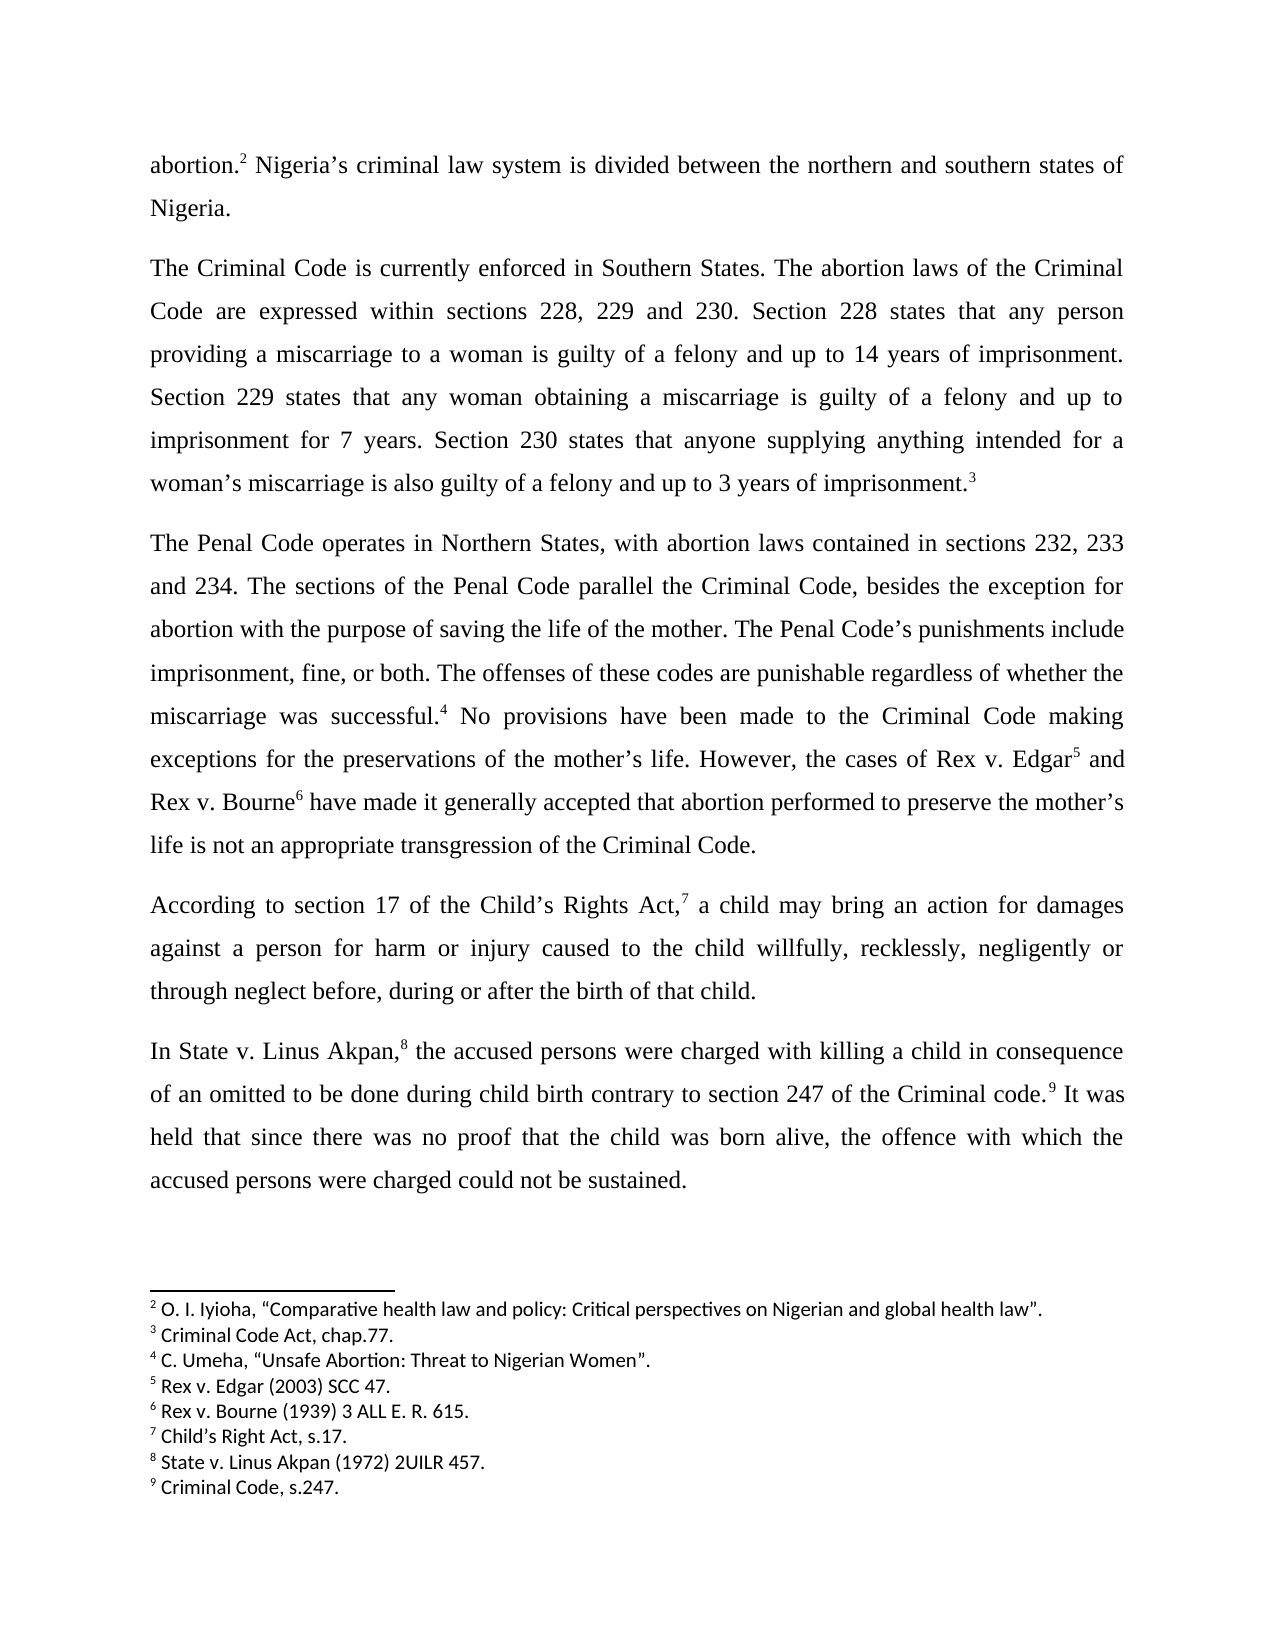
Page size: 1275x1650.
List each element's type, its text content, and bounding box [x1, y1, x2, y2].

text The Criminal Code is currently enforced in Southern States. The abortion laws of the Criminal Code are expressed within sections 228, 229 and 230. Section 228 states that any person providing a miscarriage to a woman is guilty of a felony and up to 14 years of imprisonment. Section 229 states that any woman obtaining a miscarriage is guilty of a felony and up to imprisonment for 7 years. Section 230 states that anyone supplying anything intended for a woman’s miscarriage is also guilty of a felony and up to 3 years of imprisonment. [150, 253, 1125, 497]
text The Penal Code operates in Northern States, with abortion laws contained in sections 232, 233 and 234. The sections of the Penal Code parallel the Criminal Code, besides the exception for abortion with the purpose of saving the life of the mother. The Penal Code’s punishments include imprisonment, fine, or both. The offenses of these codes are punishable regardless of whether the miscarriage was successful. No provisions have been made to the Criminal Code making exceptions for the preservations of the mother’s life. However, the cases of Rex v. Edgar and Rex v. Bourne have made it generally accepted that abortion performed to preserve the mother’s life is not an appropriate transgression of the Criminal Code. [150, 528, 1125, 859]
text According to section 17 of the Child’s Rights Act, a child may bring an action for damages against a person for harm or injury caused to the child willfully, recklessly, negligently or through neglect before, during or after the birth of that child. [150, 890, 1125, 1005]
text In State v. Linus Akpan, the accused persons were charged with killing a child in consequence of an omitted to be done during child birth contrary to section 247 of the Criminal code. It was held that since there was no proof that the child was born alive, the offence with which the accused persons were charged could not be sustained. [150, 1036, 1125, 1194]
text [150, 150, 1125, 222]
